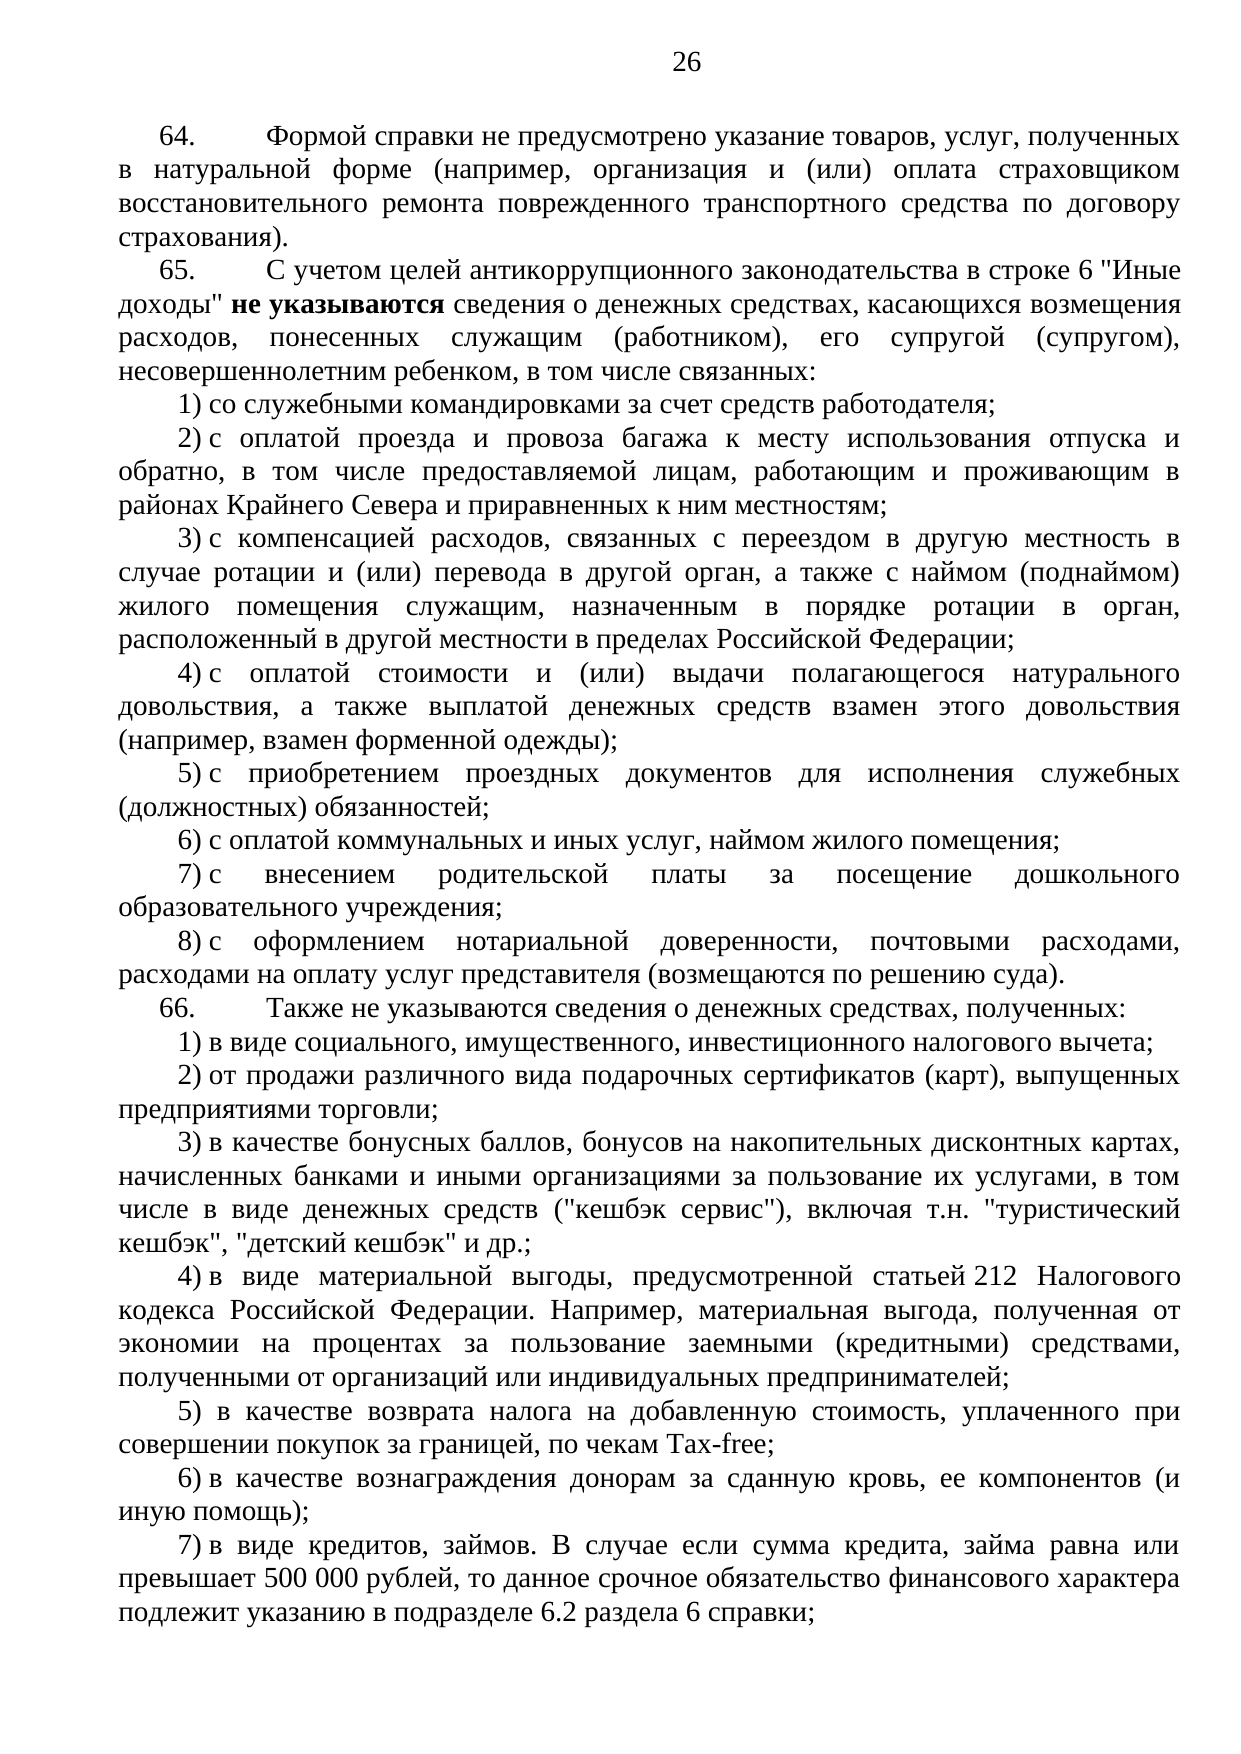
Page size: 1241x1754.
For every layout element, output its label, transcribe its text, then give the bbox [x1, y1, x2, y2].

text 5) в качестве возврата налога на добавленную стоимость, уплаченного при совершении покупок за границей, по чекам Tax-free; [118, 1393, 1181, 1460]
text 3) в качестве бонусных баллов, бонусов на накопительных дисконтных картах, начисленных банками и иными организациями за пользование их услугами, в том числе в виде денежных средств ("кешбэк сервис"), включая т.н. "туристический кешбэк", "детский кешбэк" и др.; [118, 1124, 1181, 1258]
text 1) в виде социального, имущественного, инвестиционного налогового вычета; [118, 1024, 1181, 1057]
text 5) с приобретением проездных документов для исполнения служебных (должностных) обязанностей; [118, 755, 1181, 822]
list Также не указываются сведения о денежных средствах, полученных: [118, 990, 1181, 1024]
text 4) с оплатой стоимости и (или) выдачи полагающегося натурального довольствия, а также выплатой денежных средств взамен этого довольствия (например, взамен форменной одежды); [118, 655, 1181, 755]
text 1) со служебными командировками за счет средств работодателя; [118, 386, 1181, 420]
text 7) с внесением родительской платы за посещение дошкольного образовательного учреждения; [118, 856, 1181, 923]
text 7) в виде кредитов, займов. В случае если сумма кредита, займа равна или превышает 500 000 рублей, то данное срочное обязательство финансового характера подлежит указанию в подразделе 6.2 раздела 6 справки; [118, 1527, 1181, 1627]
text 2) с оплатой проезда и провоза багажа к месту использования отпуска и обратно, в том числе предоставляемой лицам, работающим и проживающим в районах Крайнего Севера и приравненных к ним местностям; [118, 420, 1181, 521]
text 2) от продажи различного вида подарочных сертификатов (карт), выпущенных предприятиями торговли; [118, 1057, 1181, 1124]
text 8) с оформлением нотариальной доверенности, почтовыми расходами, расходами на оплату услуг представителя (возмещаются по решению суда). [118, 923, 1181, 990]
list Формой справки не предусмотрено указание товаров, услуг, полученных в натуральной форме (например, организация и (или) оплата страховщиком восстановительного ремонта поврежденного транспортного средства по договору страхования). [118, 118, 1181, 252]
text 4) в виде материальной выгоды, предусмотренной статьей 212 Налогового кодекса Российской Федерации. Например, материальная выгода, полученная от экономии на процентах за пользование заемными (кредитными) средствами, полученными от организаций или индивидуальных предпринимателей; [118, 1258, 1181, 1393]
text 6) в качестве вознаграждения донорам за сданную кровь, ее компонентов (и иную помощь); [118, 1460, 1181, 1527]
list С учетом целей антикоррупционного законодательства в строке 6 "Иные доходы" не указываются сведения о денежных средствах, касающихся возмещения расходов, понесенных служащим (работником), его супругой (супругом), несовершеннолетним ребенком, в том числе связанных: [118, 252, 1181, 386]
text 6) с оплатой коммунальных и иных услуг, наймом жилого помещения; [118, 822, 1181, 856]
text 3) с компенсацией расходов, связанных с переездом в другую местность в случае ротации и (или) перевода в другой орган, а также с наймом (поднаймом) жилого помещения служащим, назначенным в порядке ротации в орган, расположенный в другой местности в пределах Российской Федерации; [118, 521, 1181, 655]
